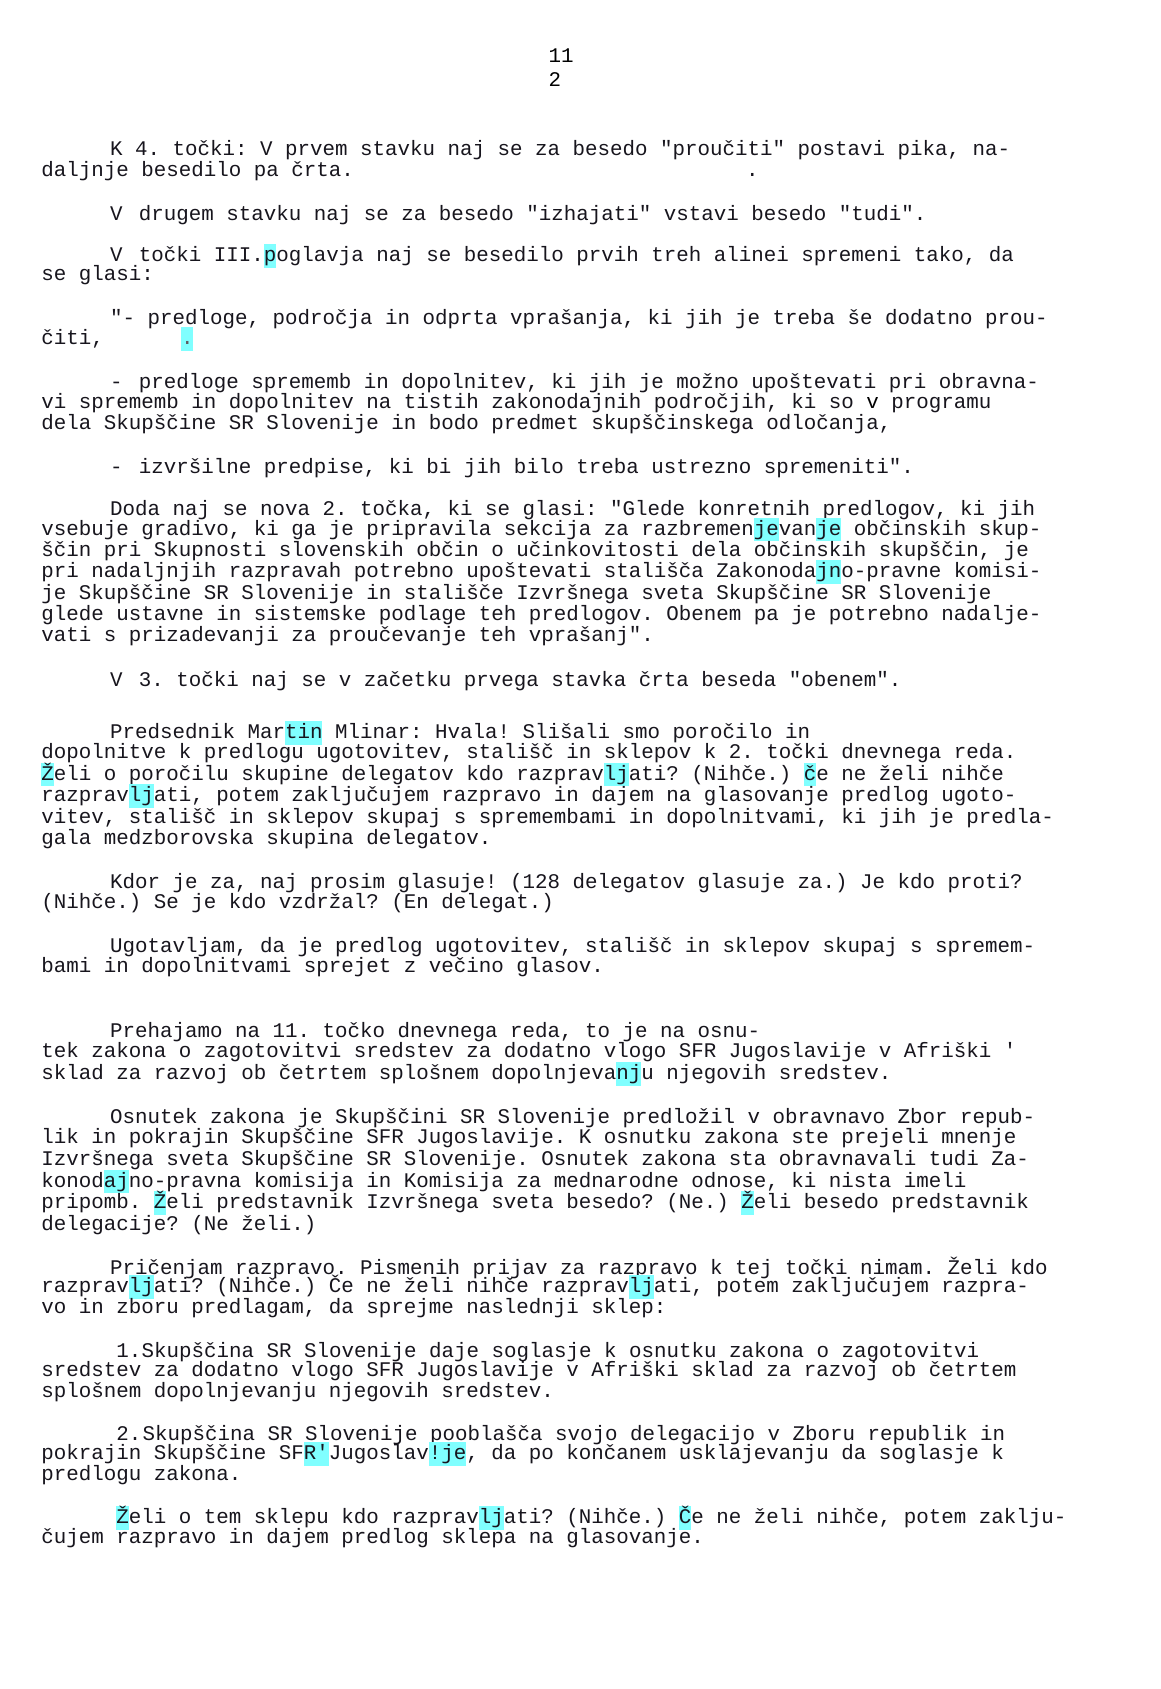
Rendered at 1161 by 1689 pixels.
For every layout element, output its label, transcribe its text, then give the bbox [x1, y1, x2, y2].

list predloge sprememb in dopolnitev, ki jih je možno upoštevati pri obravna- vi sprememb in dopolnitev na tistih zakonodajnih področjih, ki so v programu dela Skupščine SR Slovenije in bodo predmet skupščinskega odločanja, [41, 372, 1116, 436]
list 3. točki naj se v začetku prvega stavka črta beseda "obenem". [41, 669, 1116, 690]
list točki III.poglavja naj se besedilo prvih treh alinei spremeni tako, da se glasi: [41, 245, 1116, 287]
text Ugotavljam, da je predlog ugotovitev, stališč in sklepov skupaj s spremem- bami in dopolnitvami sprejet z večino glasov. [41, 936, 1116, 979]
text Kdor je za, naj prosim glasuje! (128 delegatov glasuje za.) Je kdo proti? (Nihče.) Se je kdo vzdržal? (En delegat.) [41, 872, 1116, 915]
list drugem stavku naj se za besedo "izhajati" vstavi besedo "tudi". [41, 203, 1116, 224]
text Pričenjam razpravo. Pismenih prijav za razpravo k tej točki nimam. Želi kdo razpravljati? (Nihče.) Če ne želi nihče razpravljati, potem zaključujem razpra- vo in zboru predlagam, da sprejme naslednji sklep: [41, 1258, 1116, 1319]
text Prehajamo na 11. točko dnevnega reda, to je na osnu- tek zakona o zagotovitvi sredstev za dodatno vlogo SFR Jugoslavije v Afriški ' sklad za razvoj ob četrtem splošnem dopolnjevanju njegovih sredstev. [41, 1020, 1116, 1086]
list izvršilne predpise, ki bi jih bilo treba ustrezno spremeniti". [41, 456, 1116, 478]
text Želi o tem sklepu kdo razpravljati? (Nihče.) Če ne želi nihče, potem zaklju- čujem razpravo in dajem predlog sklepa na glasovanje. [41, 1507, 1116, 1549]
text "- predloge, področja in odprta vprašanja, ki jih je treba še dodatno prou- čiti, . [41, 307, 1116, 351]
text Doda naj se nova 2. točka, ki se glasi: "Glede konretnih predlogov, ki jih vsebuje gradivo, ki ga je pripravila sekcija za razbremenjevanje občinskih skup- ščin pri Skupnosti slovenskih občin o učinkovitosti dela občinskih skupščin, je pri nadaljnjih razpravah potrebno upoštevati stališča Zakonodajno-pravne komisi- je Skupščine SR Slovenije in stališče Izvršnega sveta Skupščine SR Slovenije glede ustavne in sistemske podlage teh predlogov. Obenem pa je potrebno nadalje- vati s prizadevanji za proučevanje teh vprašanj". [41, 499, 1116, 648]
list Skupščina SR Slovenije pooblašča svojo delegacijo v Zboru republik in pokrajin Skupščine SFR'Jugoslav!je, da po končanem usklajevanju da soglasje k predlogu zakona. [41, 1424, 1116, 1486]
list Skupščina SR Slovenije daje soglasje k osnutku zakona o zagotovitvi sredstev za dodatno vlogo SFR Jugoslavije v Afriški sklad za razvoj ob četrtem splošnem dopolnjevanju njegovih sredstev. [41, 1340, 1116, 1404]
text Osnutek zakona je Skupščini SR Slovenije predložil v obravnavo Zbor repub- lik in pokrajin Skupščine SFR Jugoslavije. K osnutku zakona ste prejeli mnenje Izvršnega sveta Skupščine SR Slovenije. Osnutek zakona sta obravnavali tudi Za- konodajno-pravna komisija in Komisija za mednarodne odnose, ki nista imeli pripomb. Želi predstavnik Izvršnega sveta besedo? (Ne.) Želi besedo predstavnik delegacije? (Ne želi.) [41, 1106, 1116, 1237]
text K 4. točki: V prvem stavku naj se za besedo "proučiti" postavi pika, na- daljnje besedilo pa črta. . [41, 137, 1116, 182]
text Predsednik Martin Mlinar: Hvala! Slišali smo poročilo in dopolnitve k predlogu ugotovitev, stališč in sklepov k 2. točki dnevnega reda. Želi o poročilu skupine delegatov kdo razpravljati? (Nihče.) če ne želi nihče razpravljati, potem zaključujem razpravo in dajem na glasovanje predlog ugoto- vitev, stališč in sklepov skupaj s spremembami in dopolnitvami, ki jih je predla- gala medzborovska skupina delegatov. [41, 722, 1116, 851]
